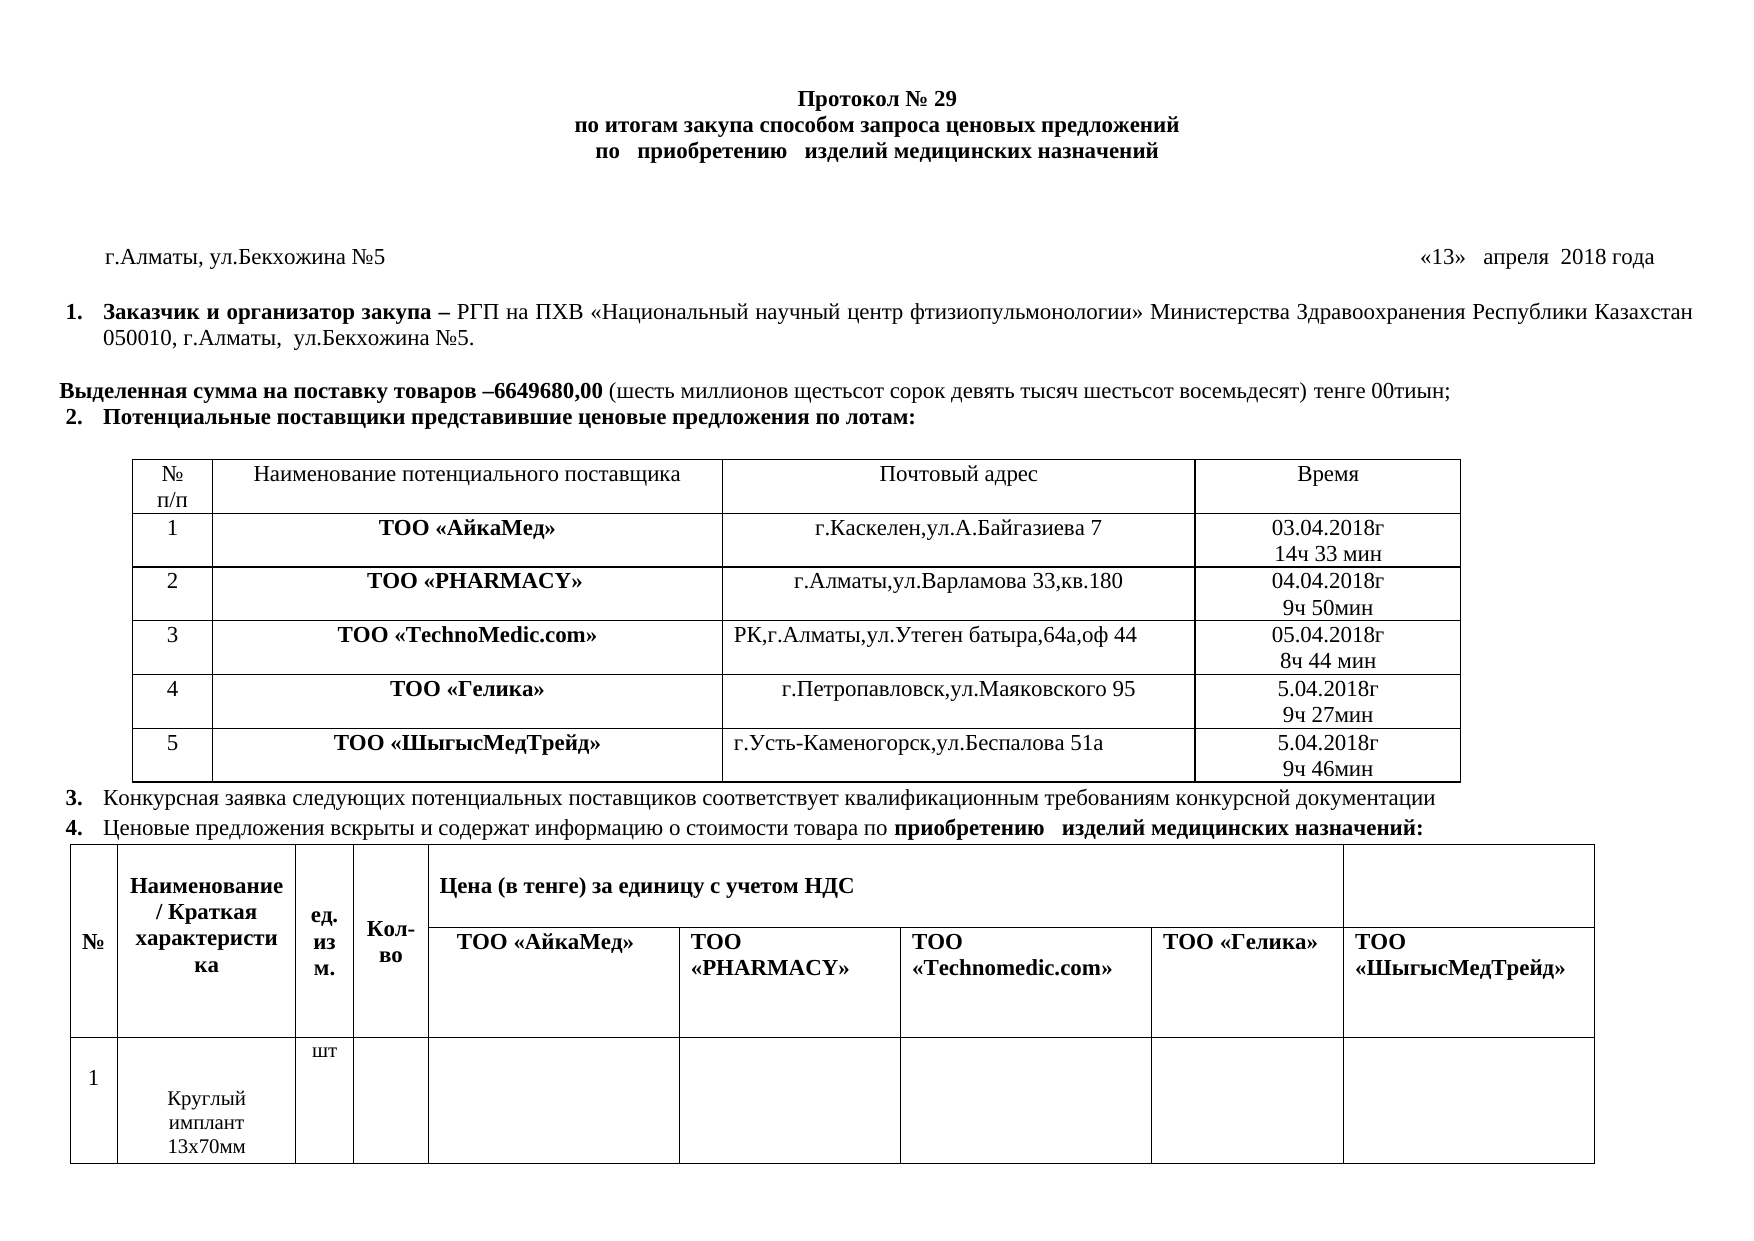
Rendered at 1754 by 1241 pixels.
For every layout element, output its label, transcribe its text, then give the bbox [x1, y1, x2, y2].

table_cell [429, 1038, 679, 1163]
table_cell [1344, 1038, 1594, 1163]
table_cell 3 [133, 621, 212, 674]
table_cell ТОО «ШыгысМедТрейд» [213, 729, 722, 781]
table_header Почтовый адрес [723, 460, 1194, 513]
text Протокол № 29 [59, 85, 1695, 111]
table_cell ТОО «АйкаМед» [429, 928, 679, 1037]
table_cell ТОО «Technomedic.com» [901, 928, 1151, 1037]
table_cell 05.04.2018г 8ч 44 мин [1196, 621, 1460, 674]
table_cell 1 [71, 1038, 117, 1163]
list Конкурсная заявка следующих потенциальных поставщиков соответствует квалификационным требованиям конкурсной документации [65, 784, 1695, 810]
table_cell [1152, 1038, 1343, 1163]
table_cell ТОО «TechnoMedic.com» [213, 621, 722, 674]
table_cell [901, 1038, 1151, 1163]
table_cell 5.04.2018г 9ч 27мин [1196, 675, 1460, 728]
table_cell г.Каскелен,ул.А.Байгазиева 7 [723, 514, 1194, 566]
table_cell 2 [133, 568, 212, 620]
table_header Цена (в тенге) за единицу с учетом НДС [429, 845, 1343, 927]
table_cell г.Петропавловск,ул.Маяковского 95 [723, 675, 1194, 728]
table_cell 6 [354, 1038, 428, 1163]
table_header Наименование / Краткая характеристика [118, 845, 295, 1037]
text по приобретению изделий медицинских назначений [59, 137, 1695, 164]
table_cell г.Алматы,ул.Варламова 33,кв.180 [723, 568, 1194, 620]
list Ценовые предложения вскрыты и содержат информацию о стоимости товара по приобретению изделий медицинских назначений: [65, 814, 1695, 840]
table_header ед. изм. [296, 845, 353, 1037]
table_cell [680, 1038, 900, 1163]
table_cell 5 [133, 729, 212, 781]
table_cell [118, 1038, 295, 1163]
table_cell 03.04.2018г 14ч 33 мин [1196, 514, 1460, 566]
list Потенциальные поставщики представившие ценовые предложения по лотам: [65, 403, 1695, 430]
table_cell 04.04.2018г 9ч 50мин [1196, 568, 1460, 620]
table_cell ТОО «Гелика» [213, 675, 722, 728]
table_header № п/п [133, 460, 212, 513]
table_cell ТОО «Гелика» [1152, 928, 1343, 1037]
list Заказчик и организатор закупа – РГП на ПХВ «Национальный научный центр фтизиопульмонологии» Министерства Здравоохранения Республики Казахстан 050010, г.Алматы, ул.Бекхожина №5. [65, 298, 1695, 351]
table_header Наименование потенциального поставщика [213, 460, 722, 513]
text г.Алматы, ул.Бекхожина №5 «13» апреля 2018 года [59, 243, 1695, 269]
table_cell ТОО «PHARMACY» [680, 928, 900, 1037]
table_cell 4 [133, 675, 212, 728]
table_cell 1 [133, 514, 212, 566]
table_cell РК,г.Алматы,ул.Утеген батыра,64а,оф 44 [723, 621, 1194, 674]
table_cell ТОО «АйкаМед» [213, 514, 722, 566]
table_cell 5.04.2018г 9ч 46мин [1196, 729, 1460, 781]
table_header № [71, 845, 117, 1037]
table_header [1344, 845, 1594, 927]
table_cell шт [296, 1038, 353, 1163]
table_header Время [1196, 460, 1460, 513]
text по итогам закупа способом запроса ценовых предложений [59, 111, 1695, 137]
table_cell ТОО «PHARMACY» [213, 568, 722, 620]
text Выделенная сумма на поставку товаров –6649680,00 (шесть миллионов щестьсот сорок девять тысяч шестьсот восемьдесят) тенге 00тиын; [1313, 377, 1695, 403]
text Выделенная сумма на поставку товаров –6649680,00 (шесть миллионов щестьсот сорок девять тысяч шестьсот восемьдесят) тенге 00тиын; [59, 377, 1308, 403]
table_cell г.Усть-Каменогорск,ул.Беспалова 51а [723, 729, 1194, 781]
table_header Кол-во [354, 845, 428, 1037]
table_cell ТОО «ШыгысМедТрейд» [1344, 928, 1594, 1037]
